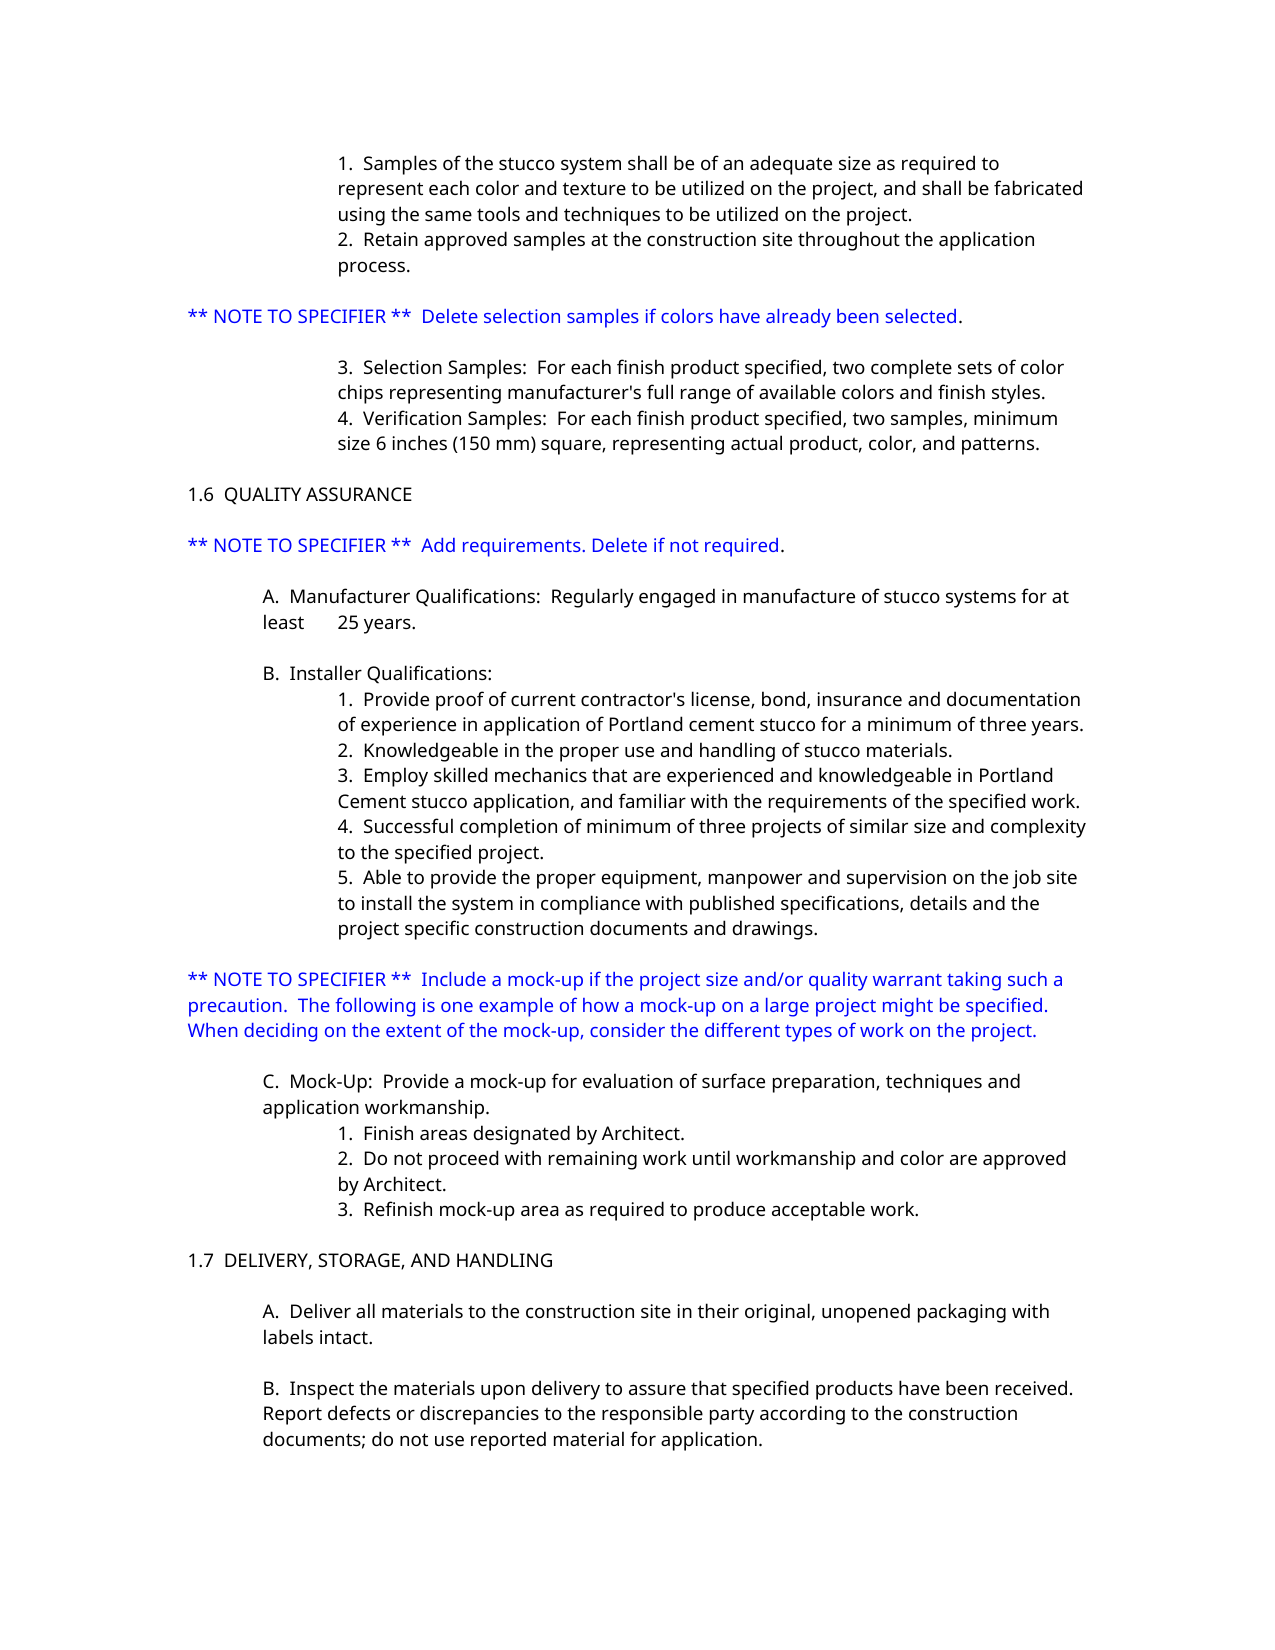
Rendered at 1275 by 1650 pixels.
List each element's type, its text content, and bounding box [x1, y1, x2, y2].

text 2. Knowledgeable in the proper use and handling of stucco materials. [187, 737, 1087, 762]
text B. Installer Qualifications: [187, 660, 1087, 686]
text C. Mock-Up: Provide a mock-up for evaluation of surface preparation, techniques and application workmanship. [262, 1069, 1087, 1120]
text 1. Samples of the stucco system shall be of an adequate size as required to represent each color and texture to be utilized on the project, and shall be fabricated using the same tools and techniques to be utilized on the project. [337, 150, 1087, 227]
text 3. Refinish mock-up area as required to produce acceptable work. [187, 1196, 1087, 1222]
text A. Deliver all materials to the construction site in their original, unopened packaging with labels intact. [262, 1298, 1087, 1349]
text 4. Successful completion of minimum of three projects of similar size and complexity to the specified project. [337, 813, 1087, 864]
text 1.7 DELIVERY, STORAGE, AND HANDLING [187, 1247, 1087, 1273]
text 5. Able to provide the proper equipment, manpower and supervision on the job site to install the system in compliance with published specifications, details and the project specific construction documents and drawings. [337, 864, 1087, 941]
text 4. Verification Samples: For each finish product specified, two samples, minimum size 6 inches (150 mm) square, representing actual product, color, and patterns. [337, 405, 1087, 456]
text 3. Selection Samples: For each finish product specified, two complete sets of color chips representing manufacturer's full range of available colors and finish styles. [337, 354, 1087, 405]
text 2. Do not proceed with remaining work until workmanship and color are approved by Architect. [337, 1145, 1087, 1196]
text 1. Provide proof of current contractor's license, bond, insurance and documentation of experience in application of Portland cement stucco for a minimum of three years. [337, 686, 1087, 737]
text ** NOTE TO SPECIFIER ** Delete selection samples if colors have already been selected. [187, 303, 1087, 329]
text ** NOTE TO SPECIFIER ** Add requirements. Delete if not required. [187, 533, 1087, 558]
text 3. Employ skilled mechanics that are experienced and knowledgeable in Portland Cement stucco application, and familiar with the requirements of the specified work. [337, 762, 1087, 813]
text ** NOTE TO SPECIFIER ** Include a mock-up if the project size and/or quality warrant taking such a precaution. The following is one example of how a mock-up on a large project might be specified. When deciding on the extent of the mock-up, consider the different types of work on the project. [187, 967, 1087, 1043]
text 1.6 QUALITY ASSURANCE [187, 482, 1087, 507]
text 2. Retain approved samples at the construction site throughout the application process. [337, 227, 1087, 278]
text 1. Finish areas designated by Architect. [187, 1120, 1087, 1145]
text A. Manufacturer Qualifications: Regularly engaged in manufacture of stucco systems for at least 25 years. [262, 584, 1087, 635]
text B. Inspect the materials upon delivery to assure that specified products have been received. Report defects or discrepancies to the responsible party according to the construction documents; do not use reported material for application. [262, 1375, 1087, 1452]
